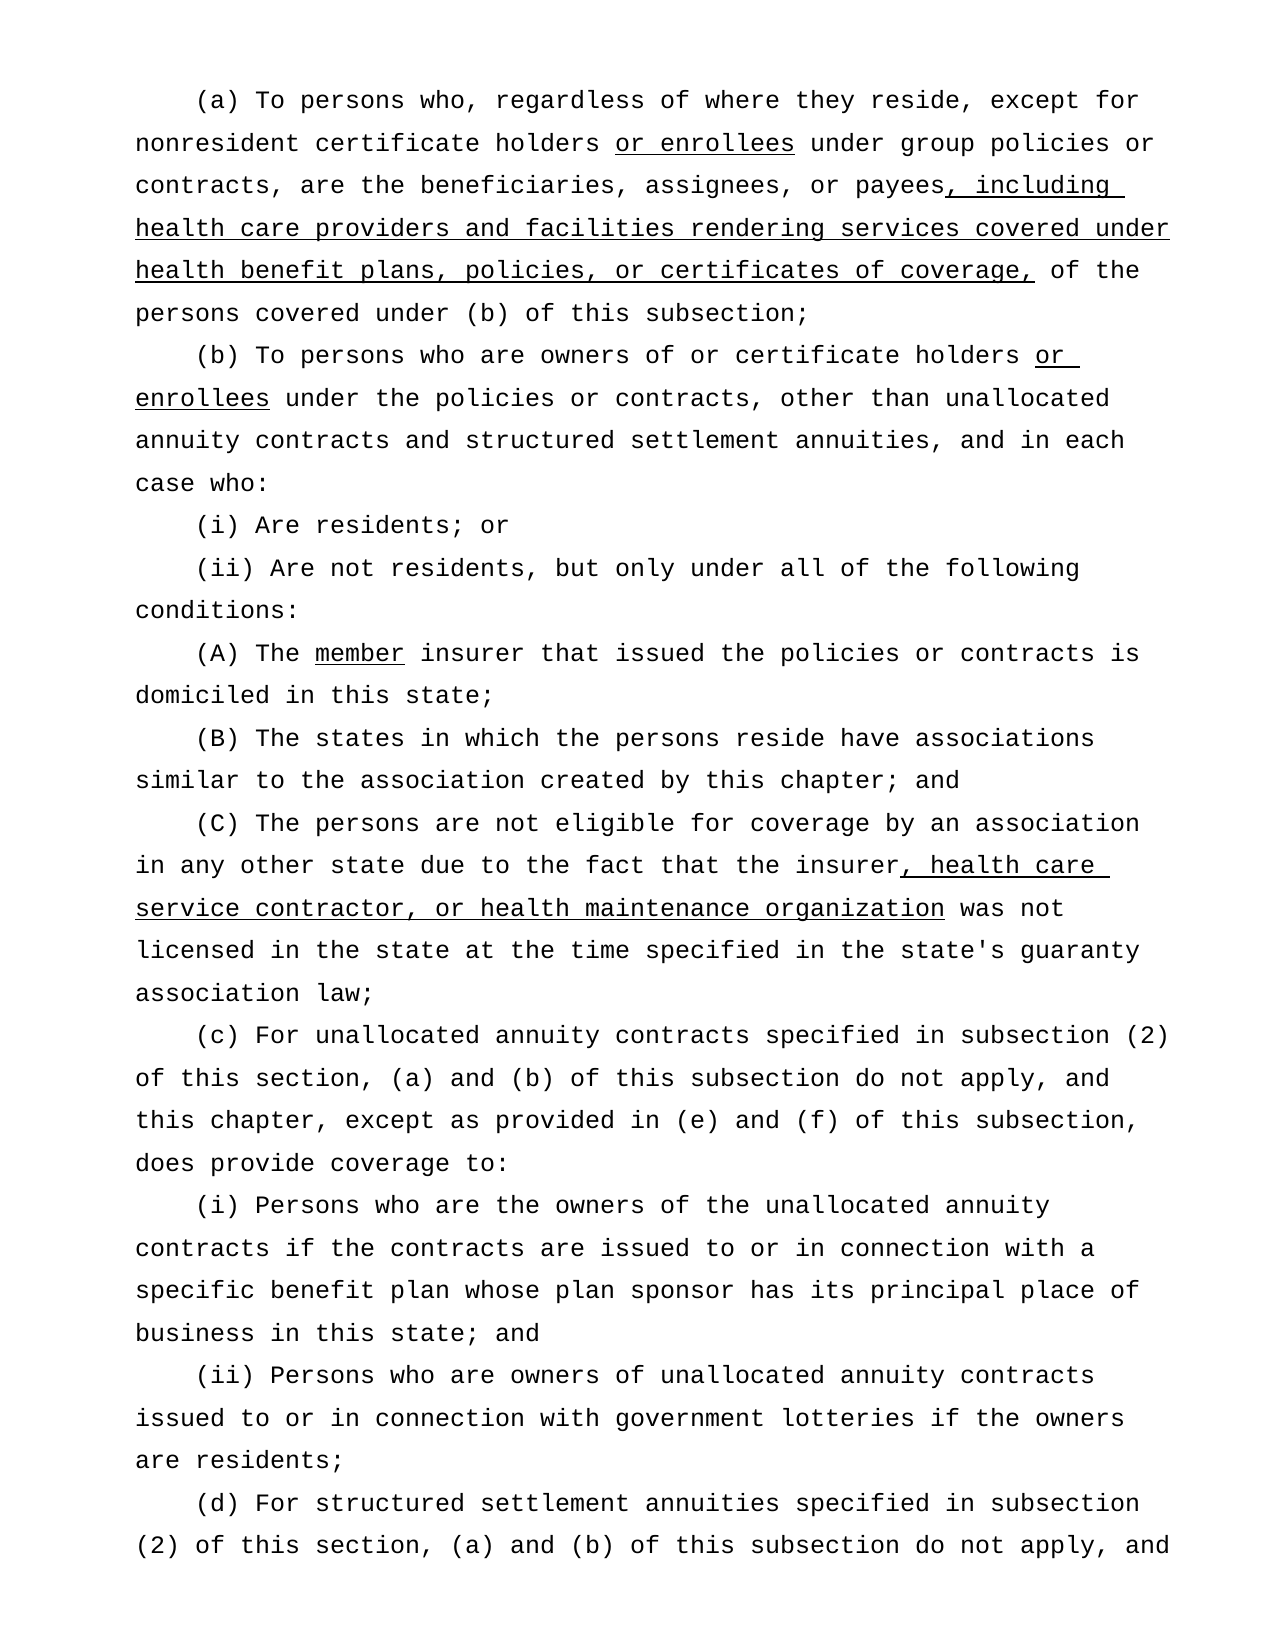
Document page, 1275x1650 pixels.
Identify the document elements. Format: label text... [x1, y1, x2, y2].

text (a) To persons who, regardless of where they reside, except for nonresident certificate holders or enrollees under group policies or contracts, are the beneficiaries, assignees, or payees, including health care providers and facilities rendering services covered under health benefit plans, policies, or certificates of coverage, of the persons covered under (b) of this subsection; [135, 240, 1170, 330]
text (ii) Persons who are owners of unallocated annuity contracts issued to or in connection with government lotteries if the owners are residents; [135, 1350, 1170, 1477]
text (A) The member insurer that issued the policies or contracts is domiciled in this state; [135, 627, 1170, 712]
text (i) Persons who are the owners of the unallocated annuity contracts if the contracts are issued to or in connection with a specific benefit plan whose plan sponsor has its principal place of business in this state; and [135, 1180, 1170, 1350]
text (C) The persons are not eligible for coverage by an association in any other state due to the fact that the insurer, health care service contractor, or health maintenance organization was not licensed in the state at the time specified in the state's guaranty association law; [135, 797, 1170, 1010]
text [135, 1477, 1170, 1562]
text (i) Are residents; or [135, 500, 1170, 542]
text (B) The states in which the persons reside have associations similar to the association created by this chapter; and [135, 712, 1170, 797]
text (c) For unallocated annuity contracts specified in subsection (2) of this section, (a) and (b) of this subsection do not apply, and this chapter, except as provided in (e) and (f) of this subsection, does provide coverage to: [135, 1010, 1170, 1180]
text (a) To persons who, regardless of where they reside, except for nonresident certificate holders or enrollees under group policies or contracts, are the beneficiaries, assignees, or payees, including health care providers and facilities rendering services covered under health benefit plans, policies, or certificates of coverage, of the persons covered under (b) of this subsection; [135, 75, 1170, 239]
text (ii) Are not residents, but only under all of the following conditions: [135, 542, 1170, 627]
text (b) To persons who are owners of or certificate holders or enrollees under the policies or contracts, other than unallocated annuity contracts and structured settlement annuities, and in each case who: [135, 330, 1170, 500]
